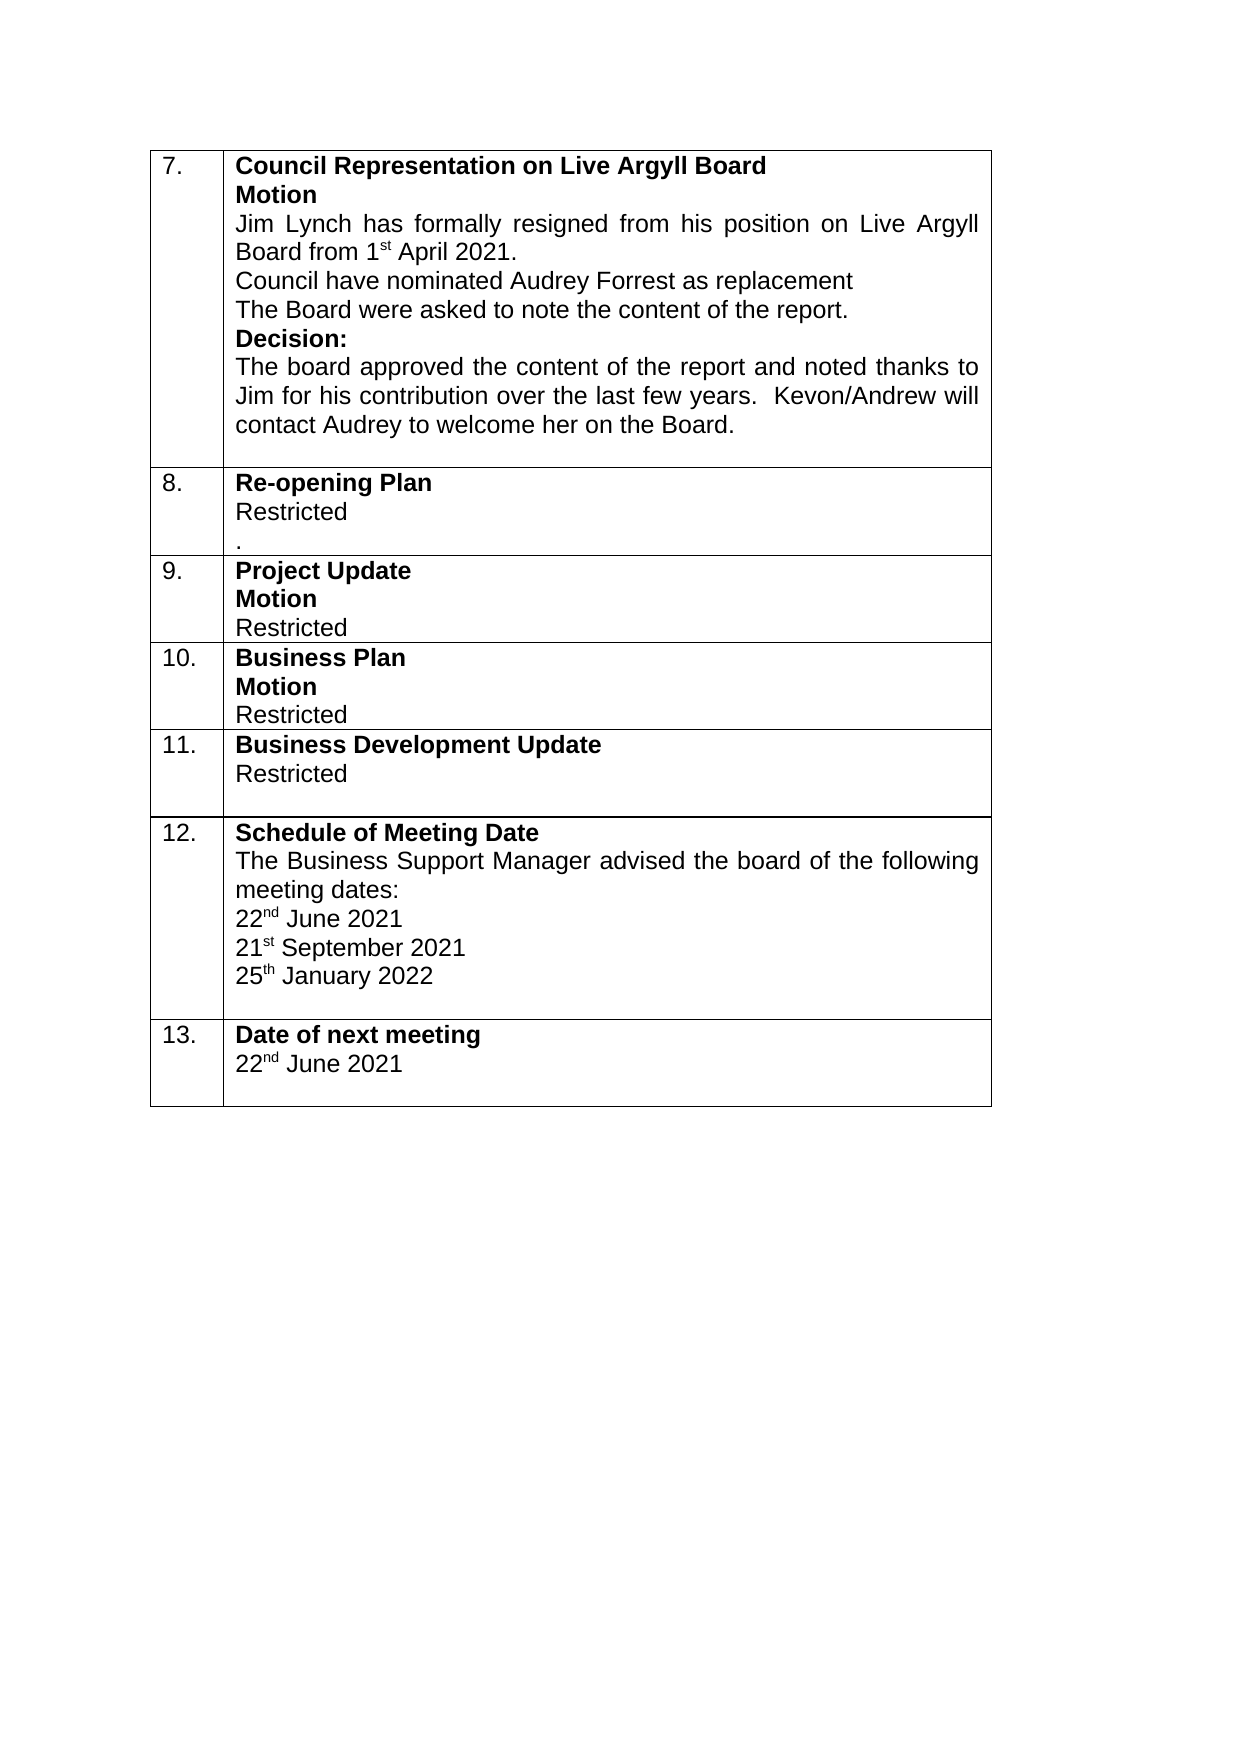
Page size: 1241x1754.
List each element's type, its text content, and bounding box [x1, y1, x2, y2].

table_cell 10. [151, 643, 223, 729]
table_cell 12. [151, 818, 223, 1019]
table_cell Project Update Motion Restricted [224, 556, 991, 642]
table_cell 9. [151, 556, 223, 642]
table_cell Schedule of Meeting Date The Business Support Manager advised the board of the following meeting dates: 22nd June 2021 21st September 2021 25th January 2022 [224, 818, 991, 1019]
table_cell Council Representation on Live Argyll Board Motion Jim Lynch has formally resigned from his position on Live Argyll Board from 1st April 2021. Council have nominated Audrey Forrest as replacement The Board were asked to note the content of the report. Decision: The board approved the content of the report and noted thanks to Jim for his contribution over the last few years. Kevon/Andrew will contact Audrey to welcome her on the Board. [224, 151, 991, 467]
table_cell Business Development Update Restricted [224, 730, 991, 816]
table_cell Business Plan Motion Restricted [224, 643, 991, 729]
table_cell 7. [151, 151, 223, 467]
table_cell 8. [151, 468, 223, 554]
table_cell Date of next meeting 22nd June 2021 [224, 1020, 991, 1106]
table_cell Re-opening Plan Restricted . [224, 468, 991, 554]
table_cell 11. [151, 730, 223, 816]
table_cell 13. [151, 1020, 223, 1106]
